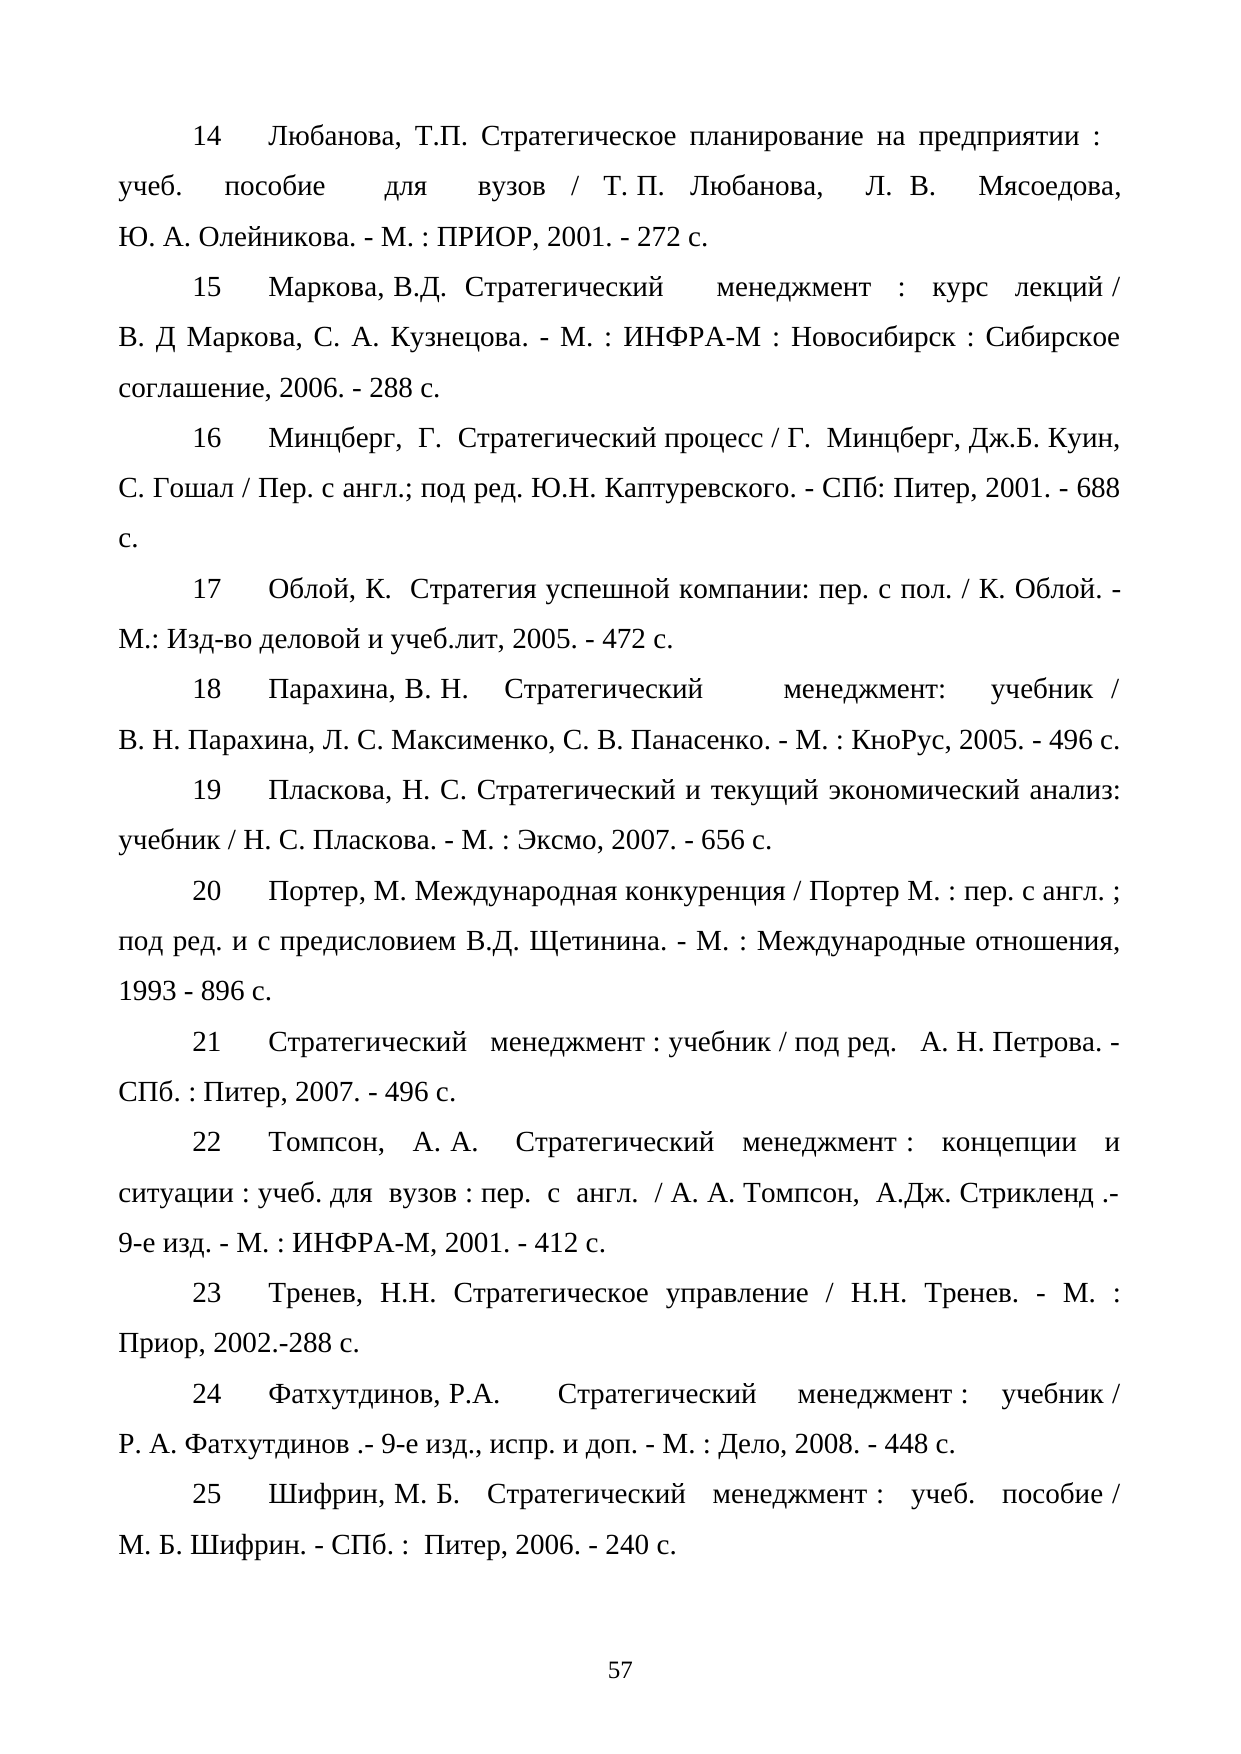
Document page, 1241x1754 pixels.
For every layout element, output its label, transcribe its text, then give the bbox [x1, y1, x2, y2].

list Любанова, Т.П. Стратегическое планирование на предприятии : учеб. пособие для вузов / Т. П. Любанова, Л. В. Мясоедова, Ю. А. Олейникова. - М. : ПРИОР, 2001. - 272 с. [118, 118, 1122, 252]
list Пласкова, Н. С. Стратегический и текущий экономический анализ: учебник / Н. С. Пласкова. - М. : Эксмо, 2007. - 656 с. [118, 772, 1122, 856]
list Парахина, В. Н. Стратегический менеджмент: учебник / В. Н. Парахина, Л. С. Максименко, С. В. Панасенко. - М. : КноРус, 2005. - 496 с. [118, 672, 1122, 755]
list Томпсон, А. А. Стратегический менеджмент : концепции и ситуации : учеб. для вузов : пер. с англ. / А. А. Томпсон, А.Дж. Стрикленд .- 9-е изд. - М. : ИНФРА-М, 2001. - 412 с. [118, 1124, 1122, 1258]
list Минцберг, Г. Стратегический процесс / Г. Минцберг, Дж.Б. Куин, С. Гошал / Пер. с англ.; под ред. Ю.Н. Каптуревского. - СПб: Питер, 2001. - 688 с. [118, 420, 1122, 554]
list Шифрин, М. Б. Стратегический менеджмент : учеб. пособие / М. Б. Шифрин. - СПб. : Питер, 2006. - 240 с. [118, 1477, 1122, 1560]
list Портер, М. Международная конкуренция / Портер М. : пер. с англ. ; под ред. и с предисловием В.Д. Щетинина. - М. : Международные отношения, 1993 - 896 с. [118, 873, 1122, 1007]
list Стратегический менеджмент : учебник / под ред. А. Н. Петрова. -СПб. : Питер, 2007. - 496 с. [118, 1024, 1122, 1108]
list Облой, К. Стратегия успешной компании: пер. с пол. / К. Облой. - М.: Изд-во деловой и учеб.лит, 2005. - 472 с. [118, 571, 1122, 655]
list Маркова, В.Д. Стратегический менеджмент : курс лекций / В. Д Маркова, С. А. Кузнецова. - М. : ИНФРА-М : Новосибирск : Сибирское соглашение, 2006. - 288 с. [118, 269, 1122, 403]
list Фатхутдинов, Р.А. Стратегический менеджмент : учебник / Р. А. Фатхутдинов .- 9-е изд., испр. и доп. - М. : Дело, 2008. - 448 с. [118, 1376, 1122, 1460]
list Тренев, Н.Н. Стратегическое управление / Н.Н. Тренев. - М. : Приор, 2002.-288 с. [118, 1275, 1122, 1359]
